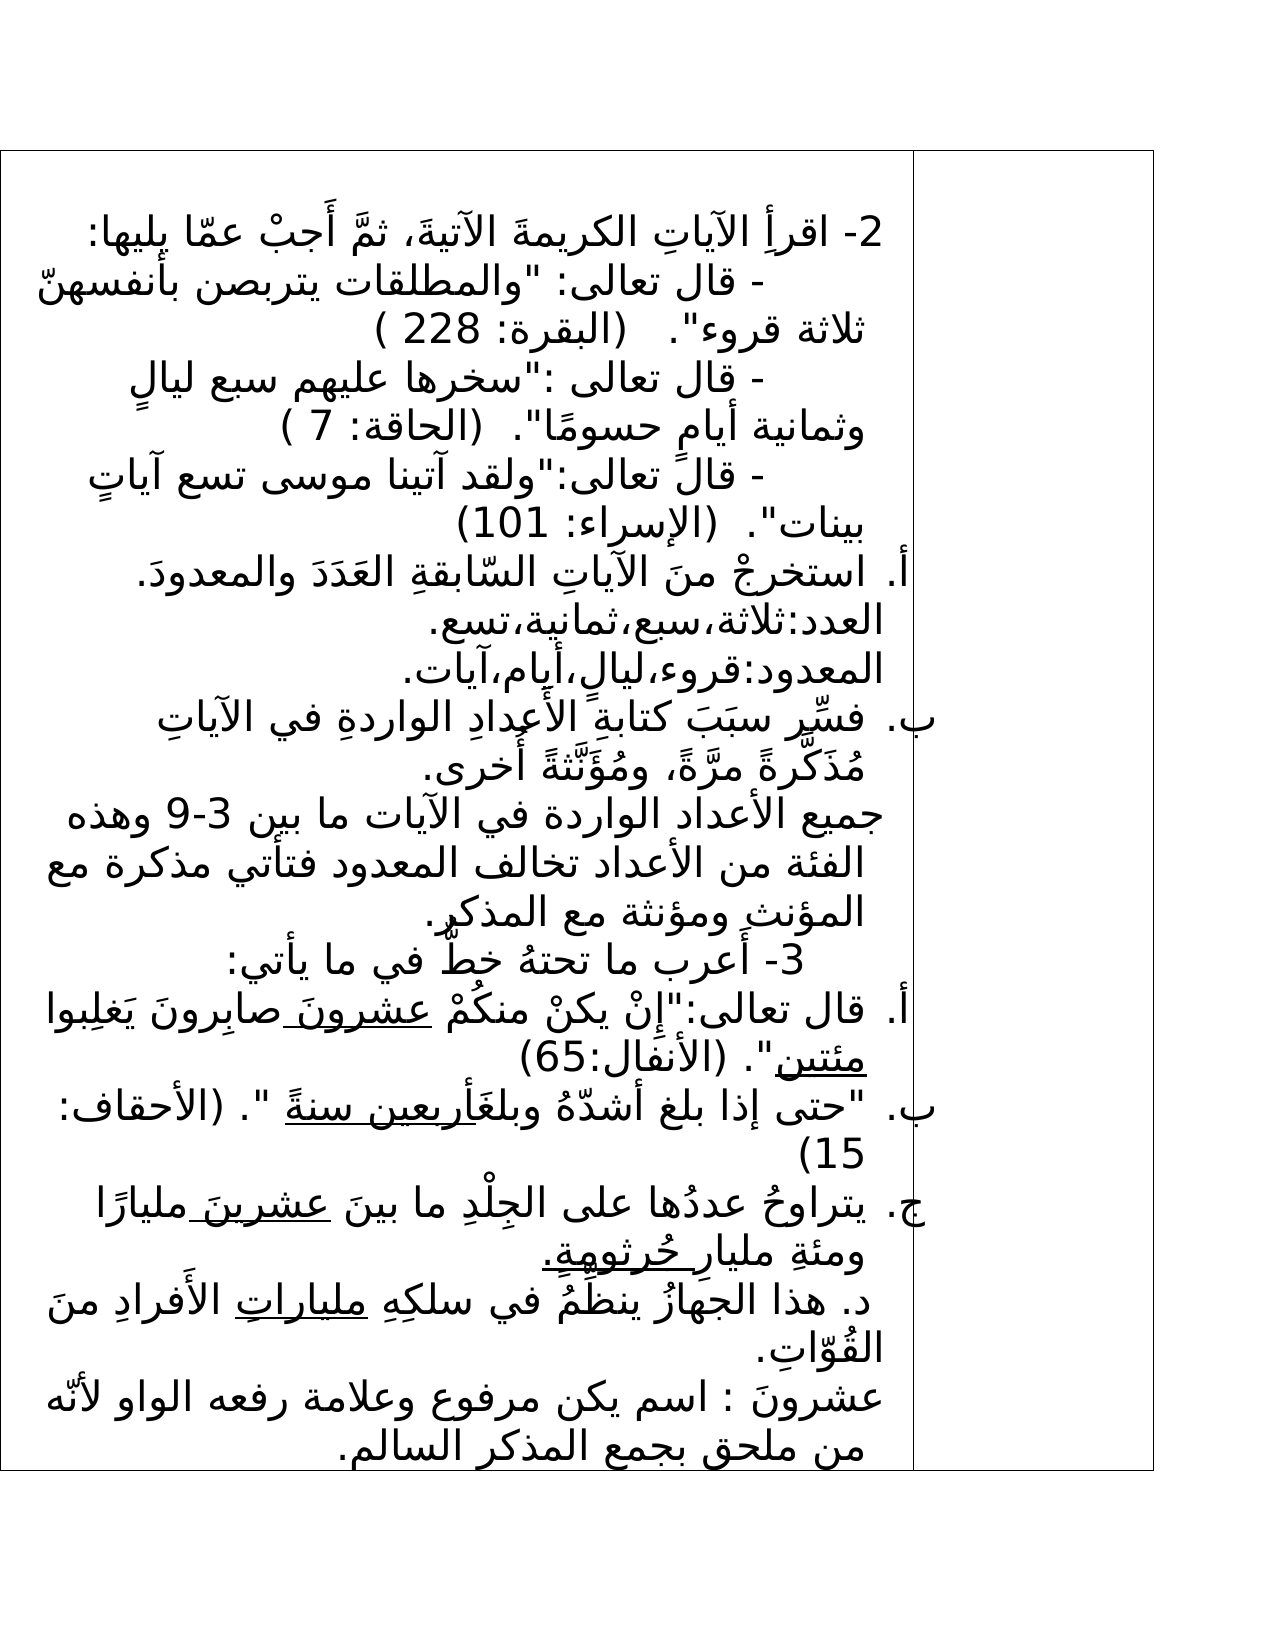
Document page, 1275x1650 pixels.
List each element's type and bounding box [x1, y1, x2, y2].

table_cell [1, 151, 913, 1470]
table_cell [914, 151, 1153, 1470]
